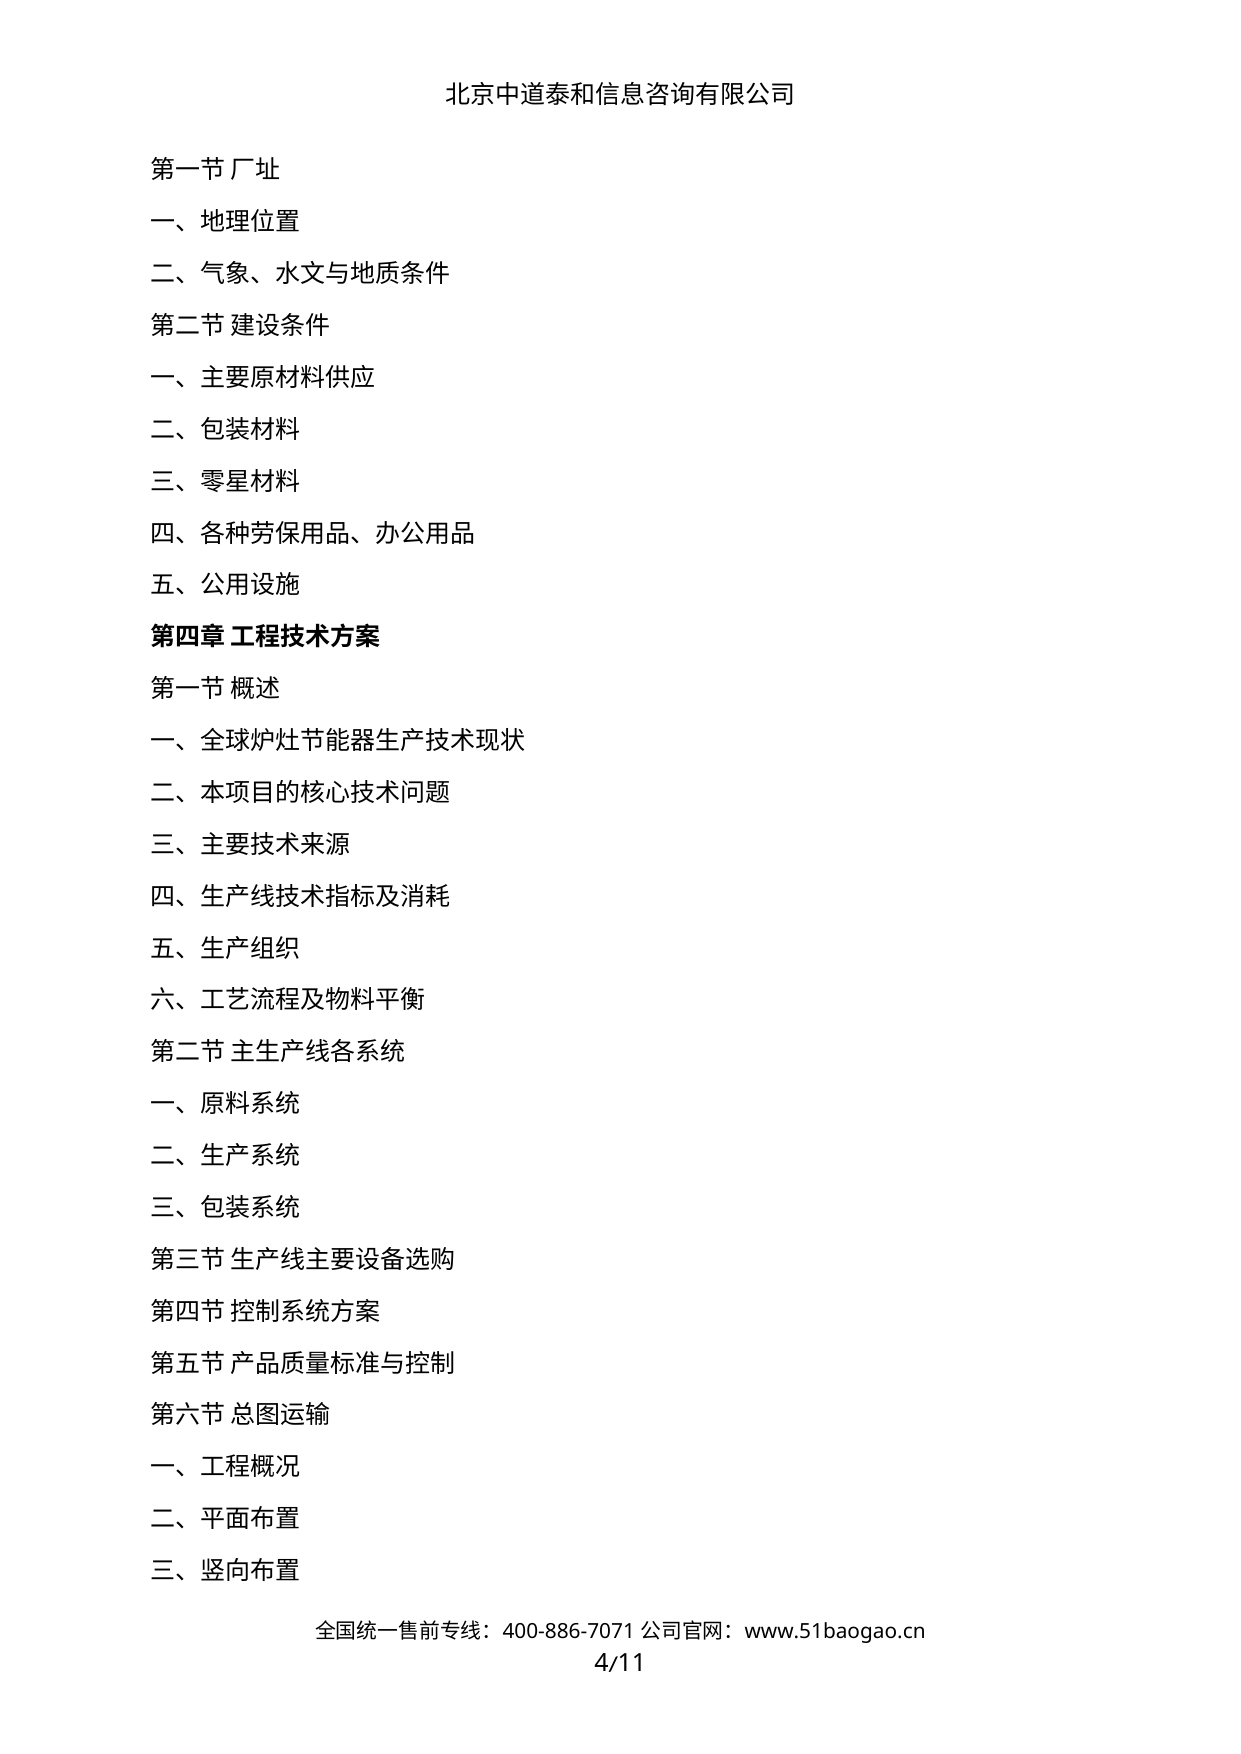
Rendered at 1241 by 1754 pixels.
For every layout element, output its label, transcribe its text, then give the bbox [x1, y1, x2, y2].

text 四、生产线技术指标及消耗 [150, 876, 1090, 912]
text 二、平面布置 [150, 1499, 1090, 1535]
text 三、零星材料 [150, 461, 1090, 497]
text 第四节 控制系统方案 [150, 1291, 1090, 1327]
text 第三节 生产线主要设备选购 [150, 1239, 1090, 1276]
text 五、生产组织 [150, 928, 1090, 964]
text 第一节 厂址 [150, 150, 1090, 186]
text 二、本项目的核心技术问题 [150, 772, 1090, 809]
text 四、各种劳保用品、办公用品 [150, 513, 1090, 549]
text 一、主要原材料供应 [150, 357, 1090, 394]
text 第二节 主生产线各系统 [150, 1032, 1090, 1068]
text 二、气象、水文与地质条件 [150, 254, 1090, 290]
text 二、生产系统 [150, 1136, 1090, 1172]
text 三、主要技术来源 [150, 824, 1090, 861]
text 一、原料系统 [150, 1084, 1090, 1120]
text 第二节 建设条件 [150, 306, 1090, 342]
text 一、全球炉灶节能器生产技术现状 [150, 721, 1090, 757]
text 三、竖向布置 [150, 1551, 1090, 1587]
text 第一节 概述 [150, 669, 1090, 705]
text 六、工艺流程及物料平衡 [150, 980, 1090, 1016]
text 三、包装系统 [150, 1187, 1090, 1224]
text 五、公用设施 [150, 565, 1090, 601]
text 第五节 产品质量标准与控制 [150, 1343, 1090, 1379]
text 二、包装材料 [150, 409, 1090, 446]
text 一、工程概况 [150, 1447, 1090, 1483]
text 一、地理位置 [150, 202, 1090, 238]
text 第六节 总图运输 [150, 1395, 1090, 1431]
text 第四章 工程技术方案 [150, 617, 1090, 653]
